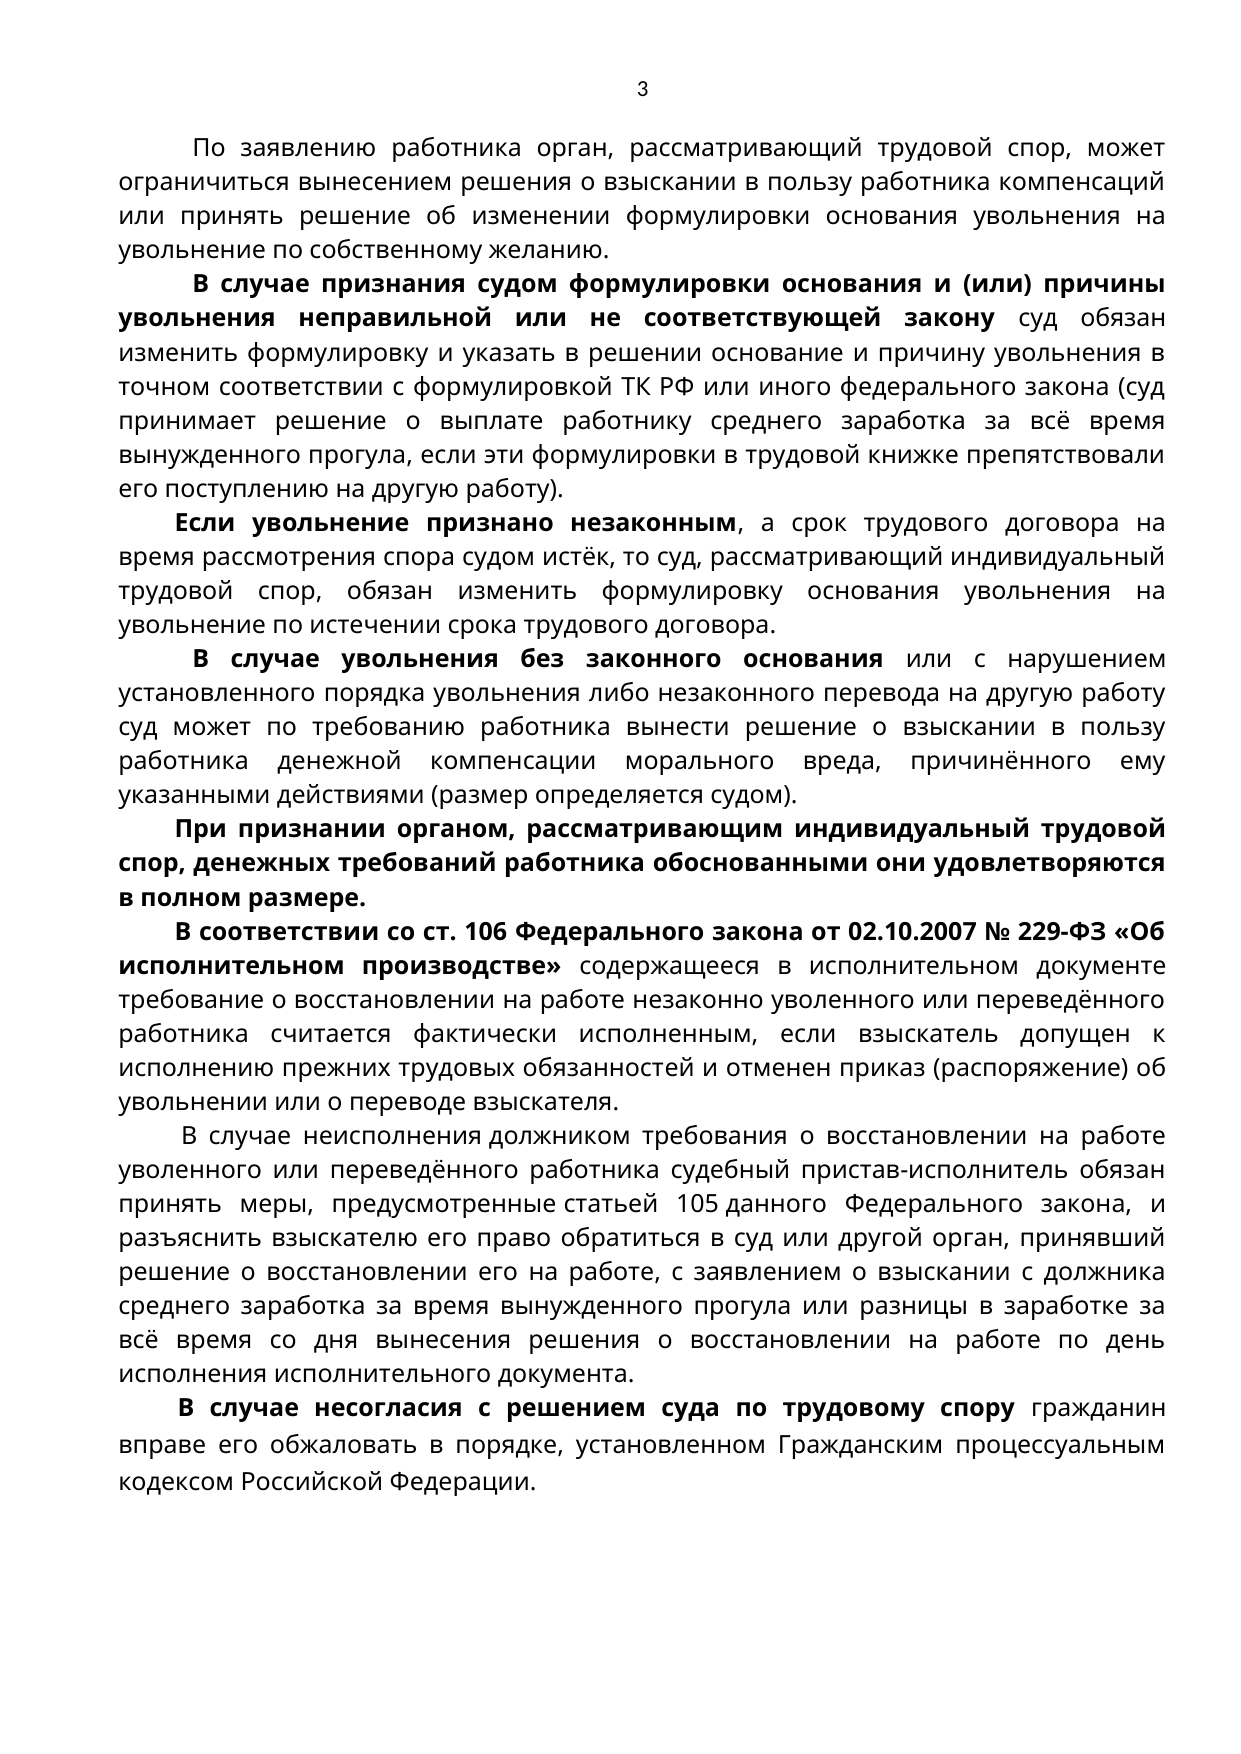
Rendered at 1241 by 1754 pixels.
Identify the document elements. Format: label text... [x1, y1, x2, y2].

text В соответствии со ст. 106 Федерального закона от 02.10.2007 № 229-ФЗ «Об исполнительном производстве» содержащееся в исполнительном документе требование о восстановлении на работе незаконно уволенного или переведённого работника считается фактически исполненным, если взыскатель допущен к исполнению прежних трудовых обязанностей и отменен приказ (распоряжение) об увольнении или о переводе взыскателя. [118, 913, 1167, 1118]
text Если увольнение признано незаконным, а срок трудового договора на время рассмотрения спора судом истёк, то суд, рассматривающий индивидуальный трудовой спор, обязан изменить формулировку основания увольнения на увольнение по истечении срока трудового договора. [118, 504, 1167, 641]
list В случае увольнения без законного основания или с нарушением установленного порядка увольнения либо незаконного перевода на другую работу суд может по требованию работника вынести решение о взыскании в пользу работника денежной компенсации морального вреда, причинённого ему указанными действиями (размер определяется судом). [118, 641, 1167, 811]
text В случае неисполнения должником требования о восстановлении на работе уволенного или переведённого работника судебный пристав-исполнитель обязан принять меры, предусмотренные статьей 105 данного Федерального закона, и разъяснить взыскателю его право обратиться в суд или другой орган, принявший решение о восстановлении его на работе, с заявлением о взыскании с должника среднего заработка за время вынужденного прогула или разницы в заработке за всё время со дня вынесения решения о восстановлении на работе по день исполнения исполнительного документа. [118, 1118, 1167, 1390]
list По заявлению работника орган, рассматривающий трудовой спор, может ограничиться вынесением решения о взыскании в пользу работника компенсаций или принять решение об изменении формулировки основания увольнения на увольнение по собственному желанию. [118, 130, 1167, 266]
list В случае несогласия с решением суда по трудовому спору гражданин вправе его обжаловать в порядке, установленном Гражданским процессуальным кодексом Российской Федерации. [118, 1390, 1167, 1498]
list В случае признания судом формулировки основания и (или) причины увольнения неправильной или не соответствующей закону суд обязан изменить формулировку и указать в решении основание и причину увольнения в точном соответствии с формулировкой ТК РФ или иного федерального закона (суд принимает решение о выплате работнику среднего заработка за всё время вынужденного прогула, если эти формулировки в трудовой книжке препятствовали его поступлению на другую работу). [118, 266, 1167, 504]
text При признании органом, рассматривающим индивидуальный трудовой спор, денежных требований работника обоснованными они удовлетворяются в полном размере. [118, 811, 1167, 913]
